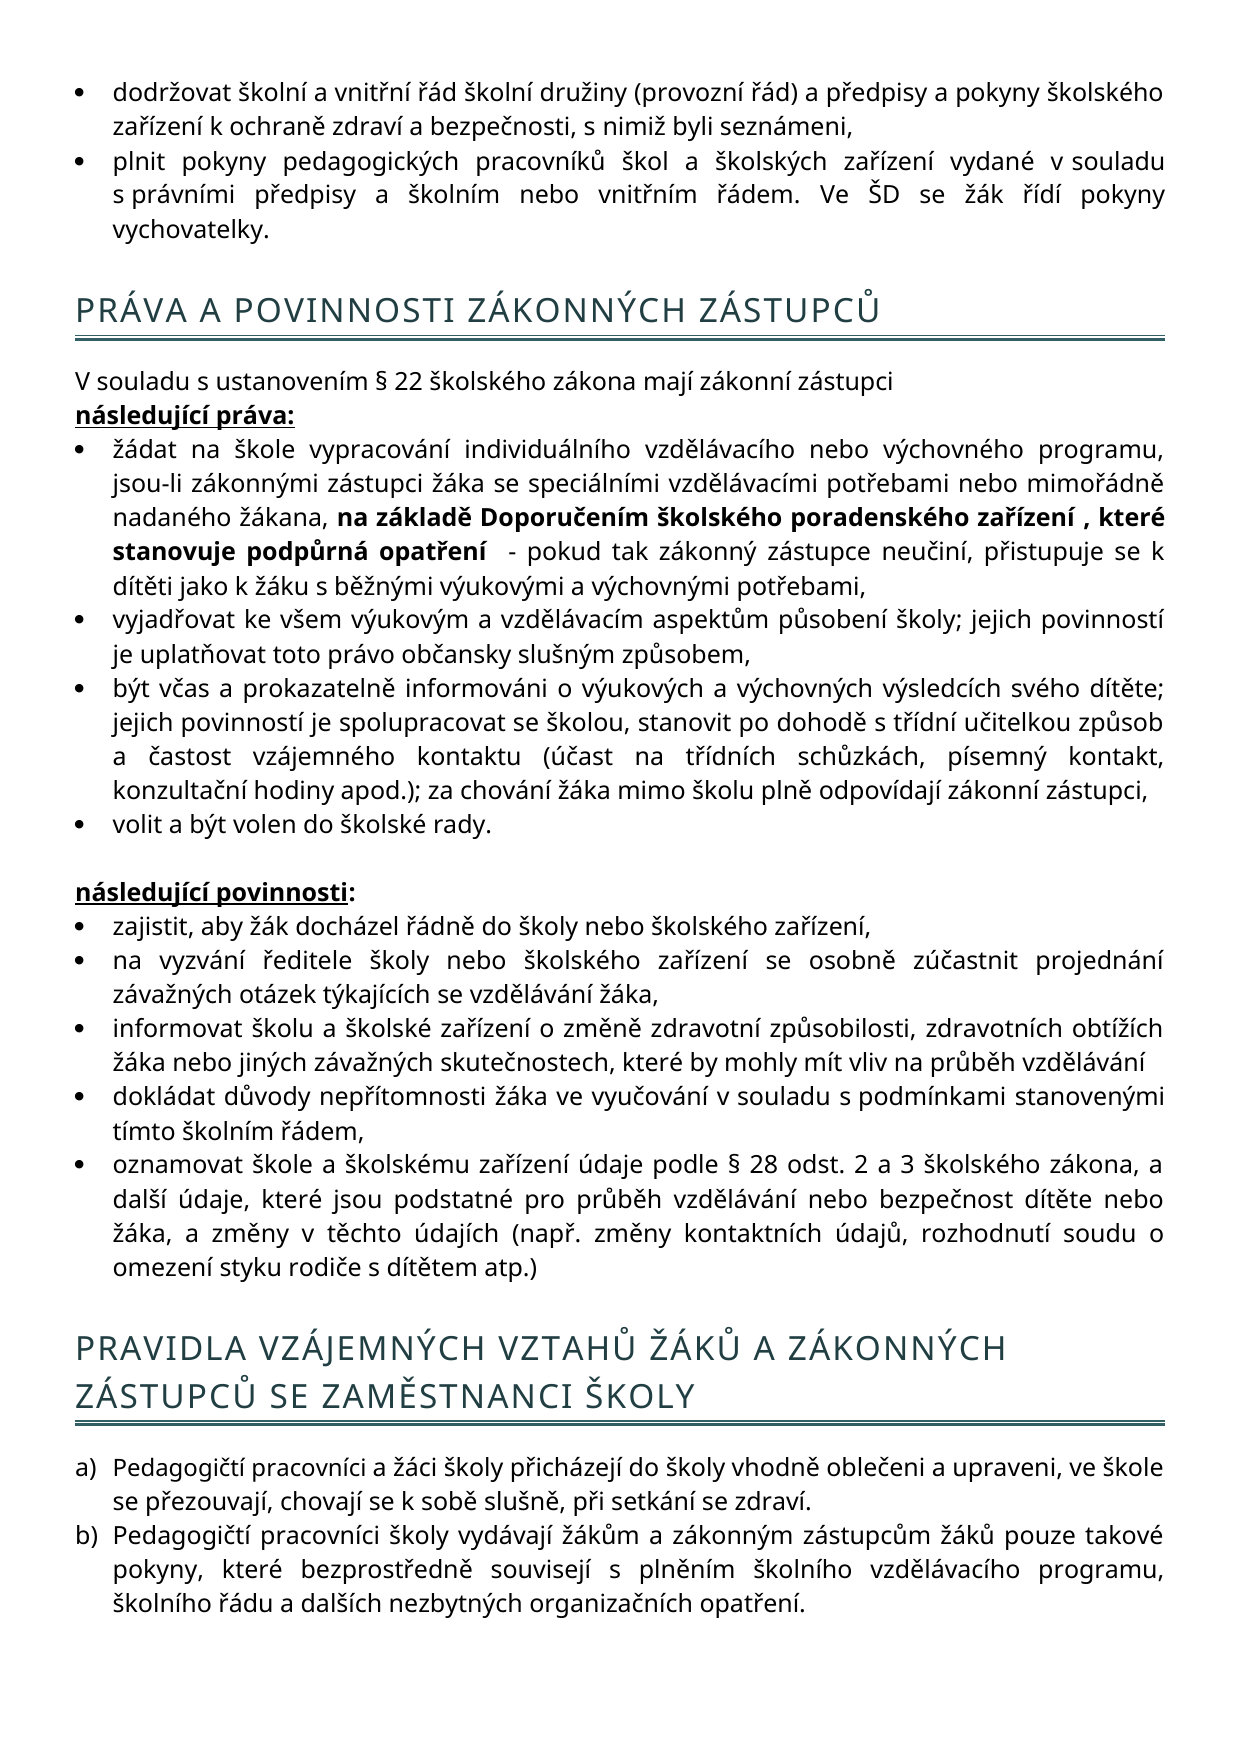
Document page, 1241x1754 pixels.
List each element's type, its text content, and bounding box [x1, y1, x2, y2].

list plnit pokyny pedagogických pracovníků škol a školských zařízení vydané v souladu s právními předpisy a školním nebo vnitřním řádem. Ve ŠD se žák řídí pokyny vychovatelky. [75, 143, 1165, 245]
subtitle PRAVIDLA VZÁJEMNÝCH VZTAHŮ ŽÁKŮ A ZÁKONNÝCH ZÁSTUPCŮ SE ZAMěstnanci školy [75, 1325, 1165, 1420]
list dodržovat školní a vnitřní řád školní družiny (provozní řád) a předpisy a pokyny školského zařízení k ochraně zdraví a bezpečnosti, s nimiž byli seznámeni, [75, 75, 1165, 143]
list vyjadřovat ke všem výukovým a vzdělávacím aspektům působení školy; jejich povinností je uplatňovat toto právo občansky slušným způsobem, [75, 602, 1165, 670]
list být včas a prokazatelně informováni o výukových a výchovných výsledcích svého dítěte; jejich povinností je spolupracovat se školou, stanovit po dohodě s třídní učitelkou způsob a častost vzájemného kontaktu (účast na třídních schůzkách, písemný kontakt, konzultační hodiny apod.); za chování žáka mimo školu plně odpovídají zákonní zástupci, [75, 670, 1165, 807]
text V souladu s ustanovením § 22 školského zákona mají zákonní zástupci [75, 364, 1165, 398]
list dokládat důvody nepřítomnosti žáka ve vyučování v souladu s podmínkami stanovenými tímto školním řádem, [75, 1079, 1165, 1147]
list na vyzvání ředitele školy nebo školského zařízení se osobně zúčastnit projednání závažných otázek týkajících se vzdělávání žáka, [75, 943, 1165, 1011]
list volit a být volen do školské rady. [75, 807, 1165, 841]
text následující práva: [75, 398, 1165, 432]
subtitle PRÁVA A POVINNOSTI ZÁKONNÝCH ZÁSTUPCŮ [75, 287, 1165, 335]
text následující povinnosti: [75, 875, 1165, 909]
list Pedagogičtí pracovníci a žáci školy přicházejí do školy vhodně oblečeni a upraveni, ve škole se přezouvají, chovají se k sobě slušně, při setkání se zdraví. [75, 1449, 1165, 1518]
list žádat na škole vypracování individuálního vzdělávacího nebo výchovného programu, jsou-li zákonnými zástupci žáka se speciálními vzdělávacími potřebami nebo mimořádně nadaného žákana, na základě Doporučením školského poradenského zařízení , které stanovuje podpůrná opatření - pokud tak zákonný zástupce neučiní, přistupuje se k dítěti jako k žáku s běžnými výukovými a výchovnými potřebami, [75, 432, 1165, 602]
list zajistit, aby žák docházel řádně do školy nebo školského zařízení, [75, 909, 1165, 943]
list Pedagogičtí pracovníci školy vydávají žákům a zákonným zástupcům žáků pouze takové pokyny, které bezprostředně souvisejí s plněním školního vzdělávacího programu, školního řádu a dalších nezbytných organizačních opatření. [75, 1518, 1165, 1620]
list informovat školu a školské zařízení o změně zdravotní způsobilosti, zdravotních obtížích žáka nebo jiných závažných skutečnostech, které by mohly mít vliv na průběh vzdělávání [75, 1011, 1165, 1079]
list oznamovat škole a školskému zařízení údaje podle § 28 odst. 2 a 3 školského zákona, a další údaje, které jsou podstatné pro průběh vzdělávání nebo bezpečnost dítěte nebo žáka, a změny v těchto údajích (např. změny kontaktních údajů, rozhodnutí soudu o omezení styku rodiče s dítětem atp.) [75, 1147, 1165, 1283]
